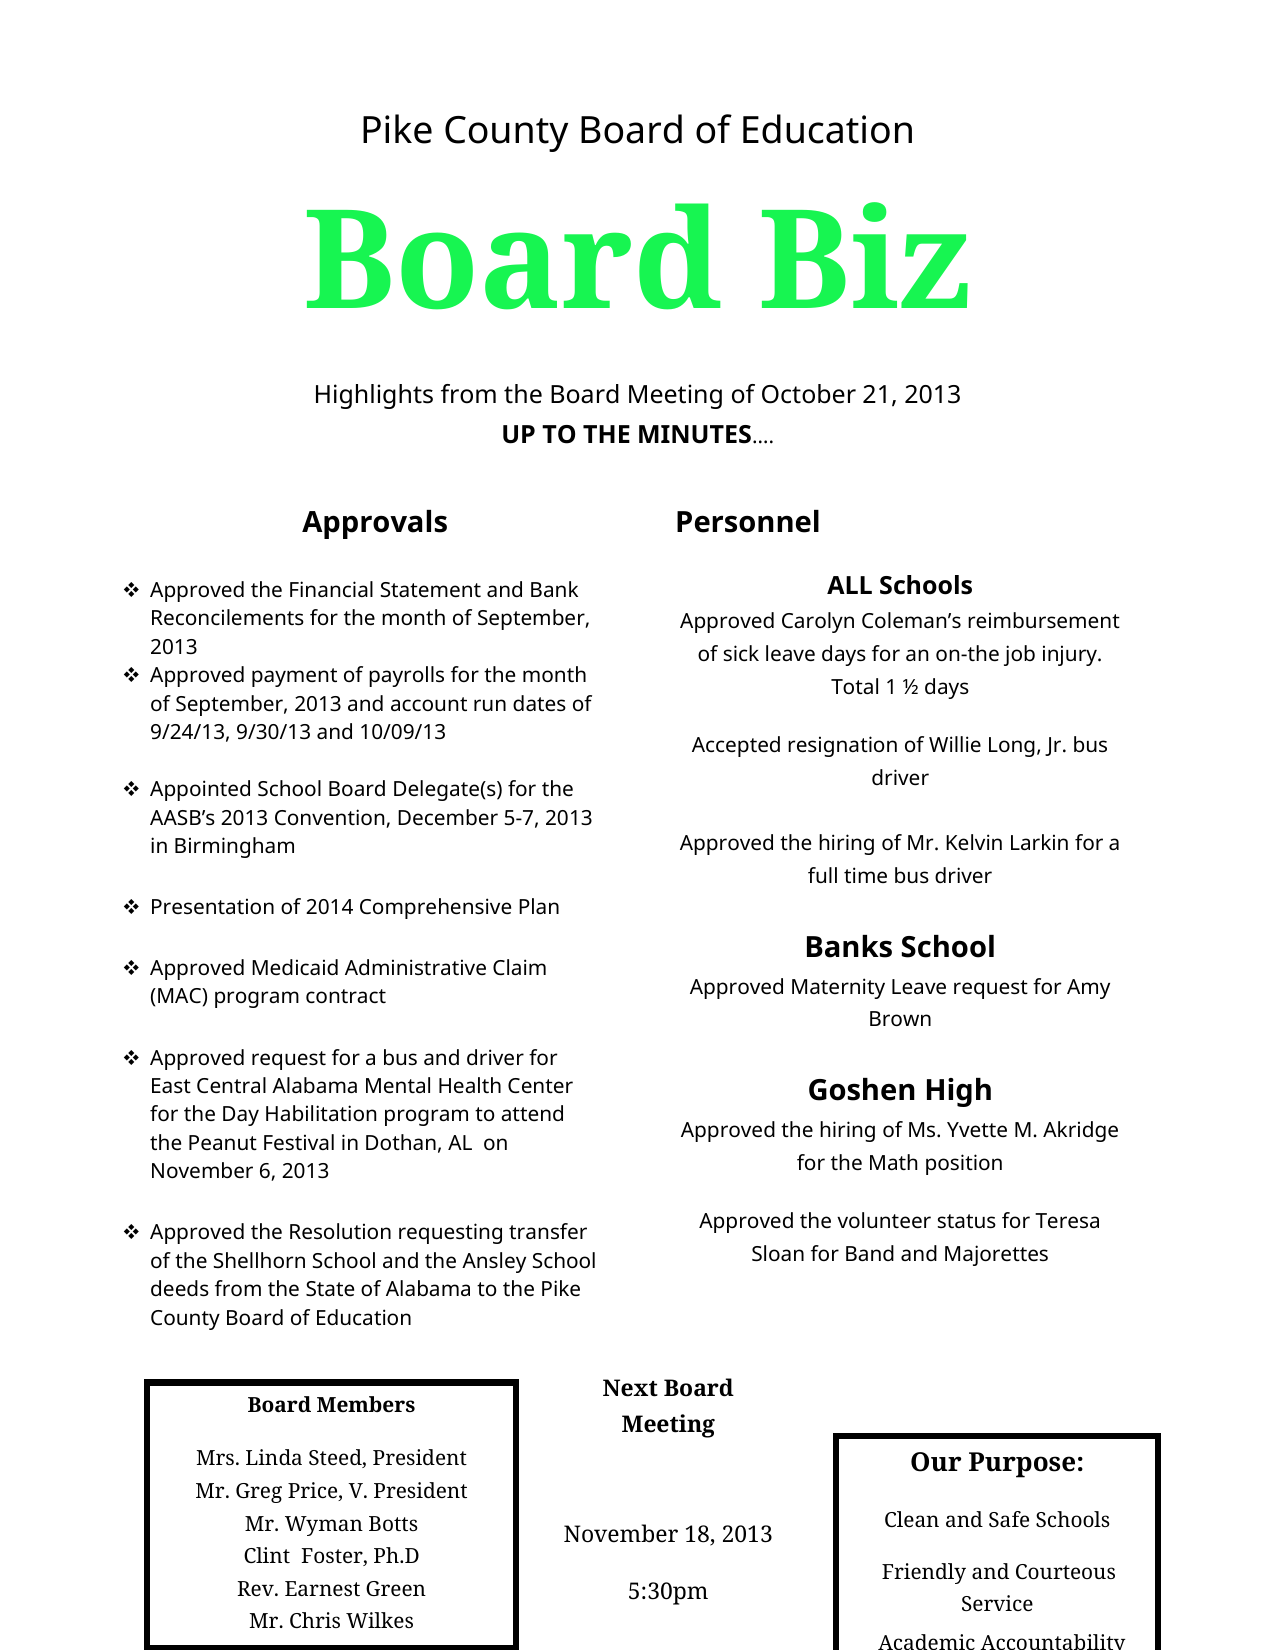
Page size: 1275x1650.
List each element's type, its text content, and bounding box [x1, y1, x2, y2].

text Approved the hiring of Ms. Yvette M. Akridge for the Math position [675, 1115, 1125, 1176]
text Approved Carolyn Coleman’s reimbursement of sick leave days for an on-the job injury. Total 1 ½ days [675, 607, 1125, 700]
text Approvals [150, 501, 600, 541]
text UP TO THE MINUTES…. [150, 416, 1125, 450]
text Highlights from the Board Meeting of October 21, 2013 [150, 377, 1125, 411]
list Approved Medicaid Administrative Claim (MAC) program contract [122, 953, 600, 1010]
text Pike County Board of Education [150, 103, 1125, 154]
text Approved the hiring of Mr. Kelvin Larkin for a full time bus driver [675, 828, 1125, 889]
text Personnel [150, 1359, 600, 1399]
text Approved the volunteer status for Teresa Sloan for Band and Majorettes [675, 1206, 1125, 1267]
list Approved the Resolution requesting transfer of the Shellhorn School and the Ansley School deeds from the State of Alabama to the Pike County Board of Education [122, 1217, 600, 1331]
text ALL Schools [675, 567, 1125, 602]
list Approved payment of payrolls for the month of September, 2013 and account run dates of 9/24/13, 9/30/13 and 10/09/13 [122, 660, 600, 746]
text Goshen High [675, 1069, 1125, 1109]
list Approved the Financial Statement and Bank Reconcilements for the month of September, 2013 [122, 575, 600, 660]
text Board Biz [150, 162, 1125, 349]
list Appointed School Board Delegate(s) for the AASB’s 2013 Convention, December 5-7, 2013 in Birmingham [122, 774, 600, 859]
list Presentation of 2014 Comprehensive Plan [122, 892, 600, 921]
text Approved Maternity Leave request for Amy Brown [675, 972, 1125, 1033]
list Approved request for a bus and driver for East Central Alabama Mental Health Center for the Day Habilitation program to attend the Peanut Festival in Dothan, AL on November 6, 2013 [122, 1043, 600, 1185]
text Accepted resignation of Willie Long, Jr. bus driver [675, 731, 1125, 792]
text Banks School [675, 926, 1125, 966]
